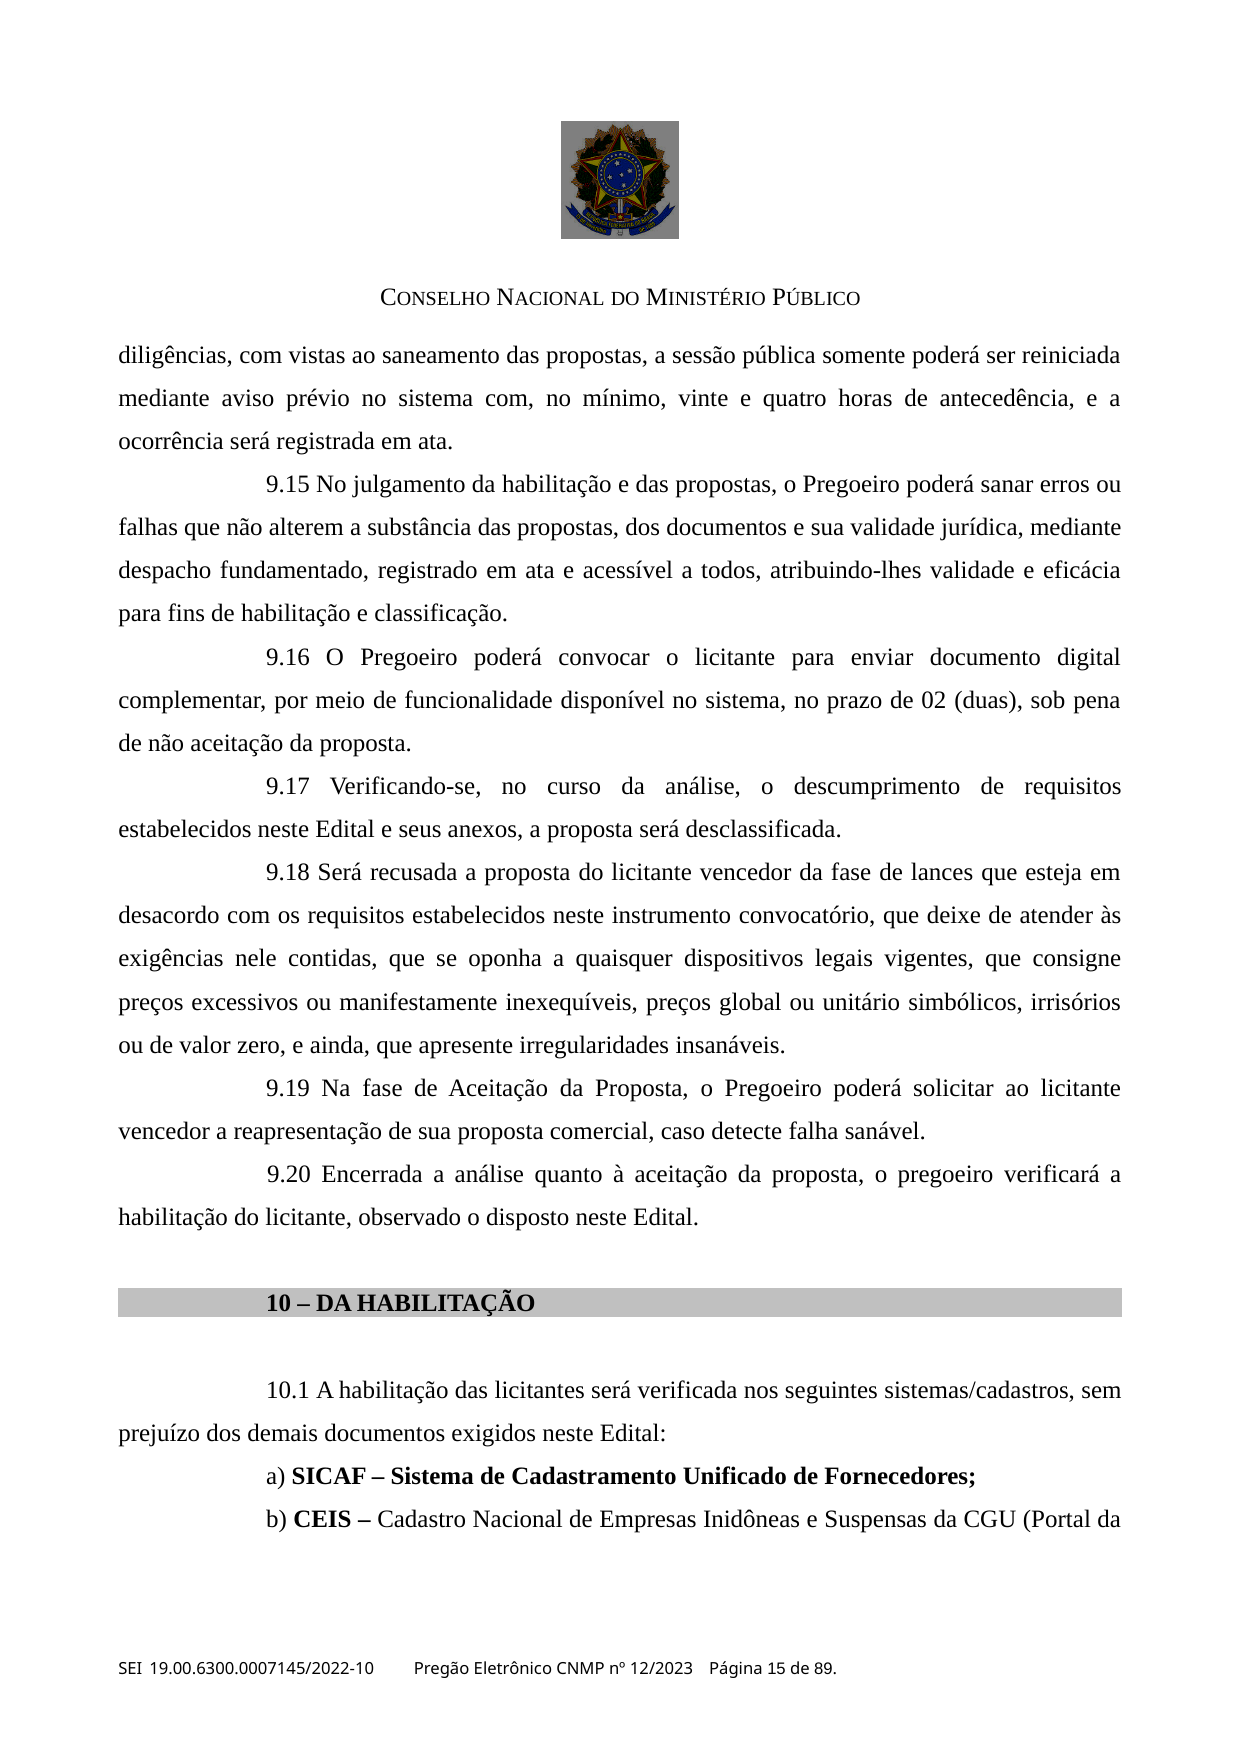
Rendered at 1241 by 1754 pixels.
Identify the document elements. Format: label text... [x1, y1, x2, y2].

text 9.18 Será recusada a proposta do licitante vencedor da fase de lances que esteja em desacordo com os requisitos estabelecidos neste instrumento convocatório, que deixe de atender às exigências nele contidas, que se oponha a quaisquer dispositivos legais vigentes, que consigne preços excessivos ou manifestamente inexequíveis, preços global ou unitário simbólicos, irrisórios ou de valor zero, e ainda, que apresente irregularidades insanáveis. [118, 857, 1122, 1058]
text a) SICAF – Sistema de Cadastramento Unificado de Fornecedores; [118, 1461, 1122, 1490]
text 9.16 O Pregoeiro poderá convocar o licitante para enviar documento digital complementar, por meio de funcionalidade disponível no sistema, no prazo de 02 (duas), sob pena de não aceitação da proposta. [118, 642, 1122, 757]
text 10.1 A habilitação das licitantes será verificada nos seguintes sistemas/cadastros, sem prejuízo dos demais documentos exigidos neste Edital: [118, 1375, 1122, 1447]
subtitle 10 – DA HABILITAÇÃO [118, 1288, 1122, 1317]
text 9.15 No julgamento da habilitação e das propostas, o Pregoeiro poderá sanar erros ou falhas que não alterem a substância das propostas, dos documentos e sua validade jurídica, mediante despacho fundamentado, registrado em ata e acessível a todos, atribuindo-lhes validade e eficácia para fins de habilitação e classificação. [118, 469, 1122, 627]
text 9.19 Na fase de Aceitação da Proposta, o Pregoeiro poderá solicitar ao licitante vencedor a reapresentação de sua proposta comercial, caso detecte falha sanável. [118, 1073, 1122, 1145]
text 9.20 Encerrada a análise quanto à aceitação da proposta, o pregoeiro verificará a habilitação do licitante, observado o disposto neste Edital. [118, 1159, 1122, 1231]
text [118, 340, 1122, 455]
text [118, 1504, 1122, 1533]
text 9.17 Verificando-se, no curso da análise, o descumprimento de requisitos estabelecidos neste Edital e seus anexos, a proposta será desclassificada. [118, 771, 1122, 843]
